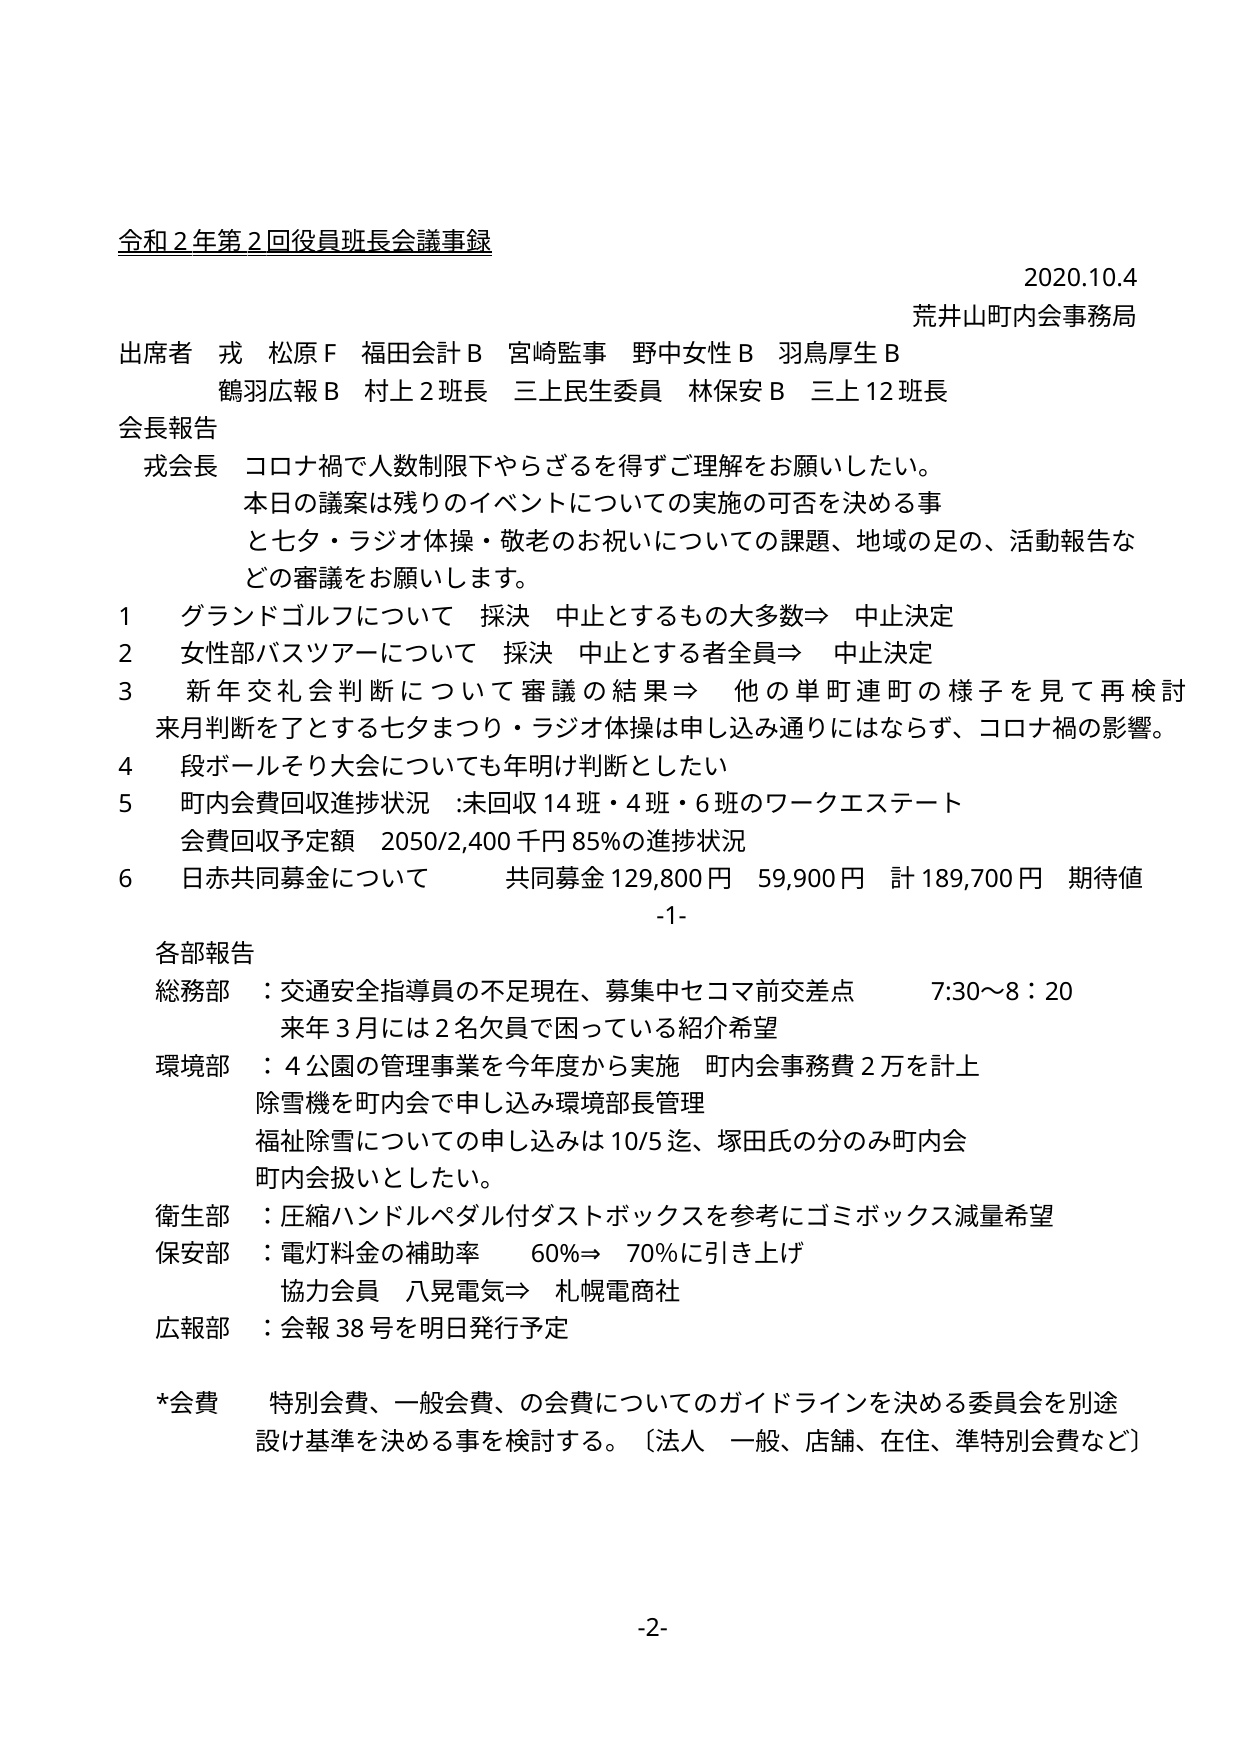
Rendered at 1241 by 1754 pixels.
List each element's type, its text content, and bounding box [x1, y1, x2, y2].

text 除雪機を町内会で申し込み環境部長管理 [156, 1083, 1187, 1121]
text 各部報告 [156, 933, 1187, 971]
list 女性部バスツアーについて 採決 中止とする者全員⇒ 中止決定 [118, 633, 1187, 671]
text 荒井山町内会事務局 [118, 296, 1137, 333]
text 保安部 ：電灯料金の補助率 60%⇒ 70％に引き上げ [156, 1233, 1187, 1271]
text 本日の議案は残りのイベントについての実施の可否を決める事 [118, 483, 1137, 521]
text -2- [118, 1608, 1187, 1646]
text 設け基準を決める事を検討する。〔法人 一般、店舗、在住、準特別会費など〕 [156, 1421, 1187, 1458]
text と七夕・ラジオ体操・敬老のお祝いについての課題、地域の足の、活動報告などの審議をお願いします。 [118, 521, 1137, 596]
text 福祉除雪についての申し込みは10/5迄、塚田氏の分のみ町内会 [156, 1121, 1187, 1158]
text 会長報告 [118, 408, 1137, 446]
list 会費回収予定額 2050/2,400千円 85%の進捗状況 [156, 821, 1187, 858]
text 協力会員 八晃電気⇒ 札幌電商社 [156, 1271, 1187, 1308]
text 衛生部 ：圧縮ハンドルペダル付ダストボックスを参考にゴミボックス減量希望 [156, 1196, 1187, 1233]
text 総務部 ：交通安全指導員の不足現在、募集中セコマ前交差点 7:30～8：20 [156, 971, 1187, 1008]
list 町内会費回収進捗状況 :未回収14班・4班・6班のワークエステート [118, 783, 1187, 821]
text 町内会扱いとしたい。 [156, 1158, 1187, 1196]
text 出席者 戎 松原F 福田会計B 宮崎監事 野中女性B 羽鳥厚生B [118, 333, 1137, 371]
list グランドゴルフについて 採決 中止とするもの大多数⇒ 中止決定 [118, 596, 1187, 633]
text -1- [156, 896, 1187, 933]
text 2020.10.4 [118, 258, 1137, 296]
list 新年交礼会判断について審議の結果⇒ 他の単町連町の様子を見て再検討 来月判断を了とする七夕まつり・ラジオ体操は申し込み通りにはならず、コロナ禍の影響。 [118, 671, 1187, 746]
list 日赤共同募金について 共同募金129,800円 59,900円 計189,700円 期待値 [118, 858, 1187, 896]
text 鶴羽広報B 村上2班長 三上民生委員 林保安B 三上12班長 [118, 371, 1137, 408]
text 来年3月には2名欠員で困っている紹介希望 [156, 1008, 1187, 1046]
text 広報部 ：会報38号を明日発行予定 [156, 1308, 1187, 1346]
list 段ボールそり大会についても年明け判断としたい [118, 746, 1187, 783]
text 令和2年第2回役員班長会議事録 [118, 221, 1187, 258]
text 戎会長 コロナ禍で人数制限下やらざるを得ずご理解をお願いしたい。 [118, 446, 1137, 483]
text 環境部 ：４公園の管理事業を今年度から実施 町内会事務費2万を計上 [156, 1046, 1187, 1083]
text *会費 特別会費、一般会費、の会費についてのガイドラインを決める委員会を別途 [156, 1383, 1187, 1421]
